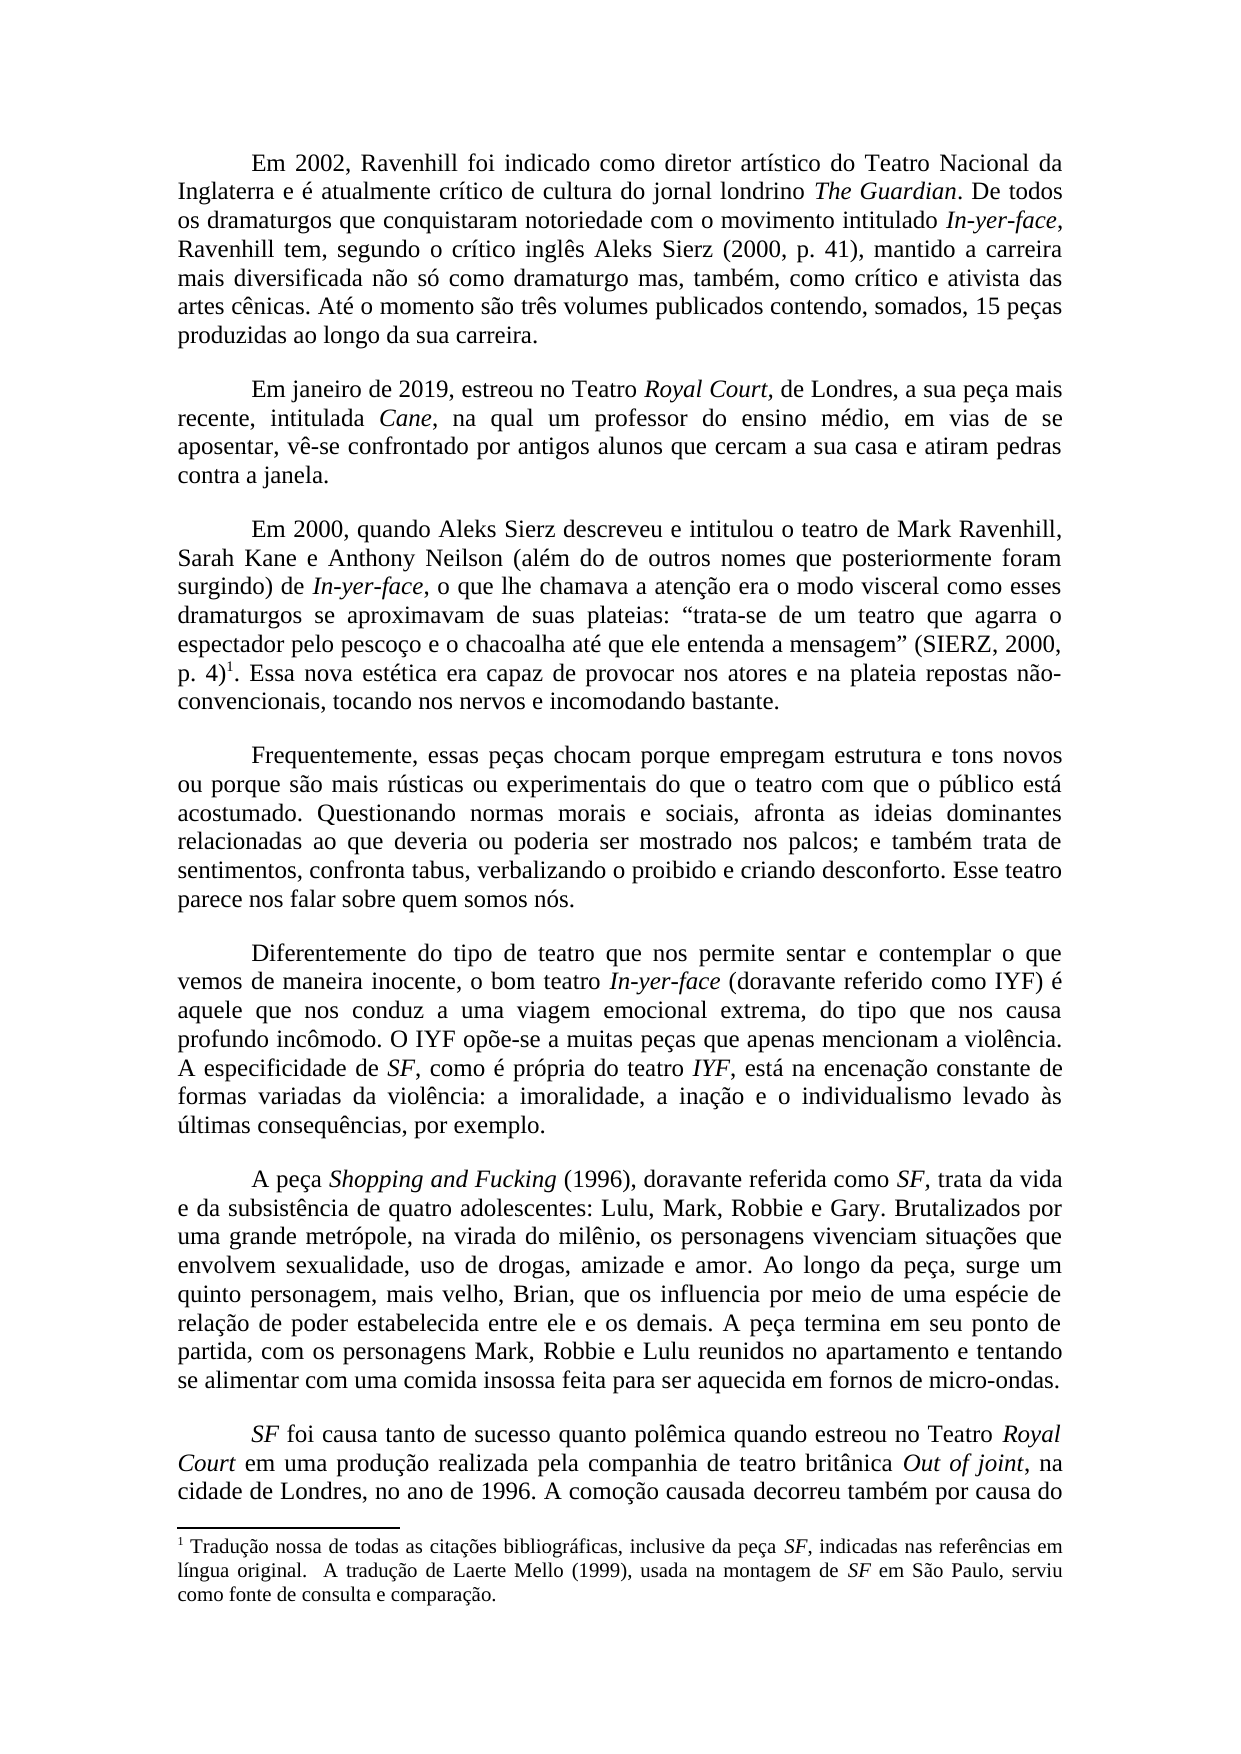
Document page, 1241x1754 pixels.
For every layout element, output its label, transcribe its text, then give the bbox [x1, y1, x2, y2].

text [177, 1419, 1063, 1505]
text Em janeiro de 2019, estreou no Teatro Royal Court, de Londres, a sua peça mais recente, intitulada Cane, na qual um professor do ensino médio, em vias de se aposentar, vê-se confrontado por antigos alunos que cercam a sua casa e atiram pedras contra a janela. [177, 374, 1063, 489]
text Diferentemente do tipo de teatro que nos permite sentar e contemplar o que vemos de maneira inocente, o bom teatro In-yer-face (doravante referido como IYF) é aquele que nos conduz a uma viagem emocional extrema, do tipo que nos causa profundo incômodo. O IYF opõe-se a muitas peças que apenas mencionam a violência. A especificidade de SF, como é própria do teatro IYF, está na encenação constante de formas variadas da violência: a imoralidade, a inação e o individualismo levado às últimas consequências, por exemplo. [177, 938, 1063, 1139]
text A peça Shopping and Fucking (1996), doravante referida como SF, trata da vida e da subsistência de quatro adolescentes: Lulu, Mark, Robbie e Gary. Brutalizados por uma grande metrópole, na virada do milênio, os personagens vivenciam situações que envolvem sexualidade, uso de drogas, amizade e amor. Ao longo da peça, surge um quinto personagem, mais velho, Brian, que os influencia por meio de uma espécie de relação de poder estabelecida entre ele e os demais. A peça termina em seu ponto de partida, com os personagens Mark, Robbie e Lulu reunidos no apartamento e tentando se alimentar com uma comida insossa feita para ser aquecida em fornos de micro-ondas. [177, 1164, 1063, 1394]
text Frequentemente, essas peças chocam porque empregam estrutura e tons novos ou porque são mais rústicas ou experimentais do que o teatro com que o público está acostumado. Questionando normas morais e sociais, afronta as ideias dominantes relacionadas ao que deveria ou poderia ser mostrado nos palcos; e também trata de sentimentos, confronta tabus, verbalizando o proibido e criando desconforto. Esse teatro parece nos falar sobre quem somos nós. [177, 740, 1063, 913]
text Em 2002, Ravenhill foi indicado como diretor artístico do Teatro Nacional da Inglaterra e é atualmente crítico de cultura do jornal londrino The Guardian. De todos os dramaturgos que conquistaram notoriedade com o movimento intitulado In-yer-face, Ravenhill tem, segundo o crítico inglês Aleks Sierz (2000, p. 41), mantido a carreira mais diversificada não só como dramaturgo mas, também, como crítico e ativista das artes cênicas. Até o momento são três volumes publicados contendo, somados, 15 peças produzidas ao longo da sua carreira. [177, 148, 1063, 349]
text Em 2000, quando Aleks Sierz descreveu e intitulou o teatro de Mark Ravenhill, Sarah Kane e Anthony Neilson (além do de outros nomes que posteriormente foram surgindo) de In-yer-face, o que lhe chamava a atenção era o modo visceral como esses dramaturgos se aproximavam de suas plateias: “trata-se de um teatro que agarra o espectador pelo pescoço e o chacoalha até que ele entenda a mensagem” (SIERZ, 2000, p. 4). Essa nova estética era capaz de provocar nos atores e na plateia repostas não-convencionais, tocando nos nervos e incomodando bastante. [177, 514, 1063, 715]
